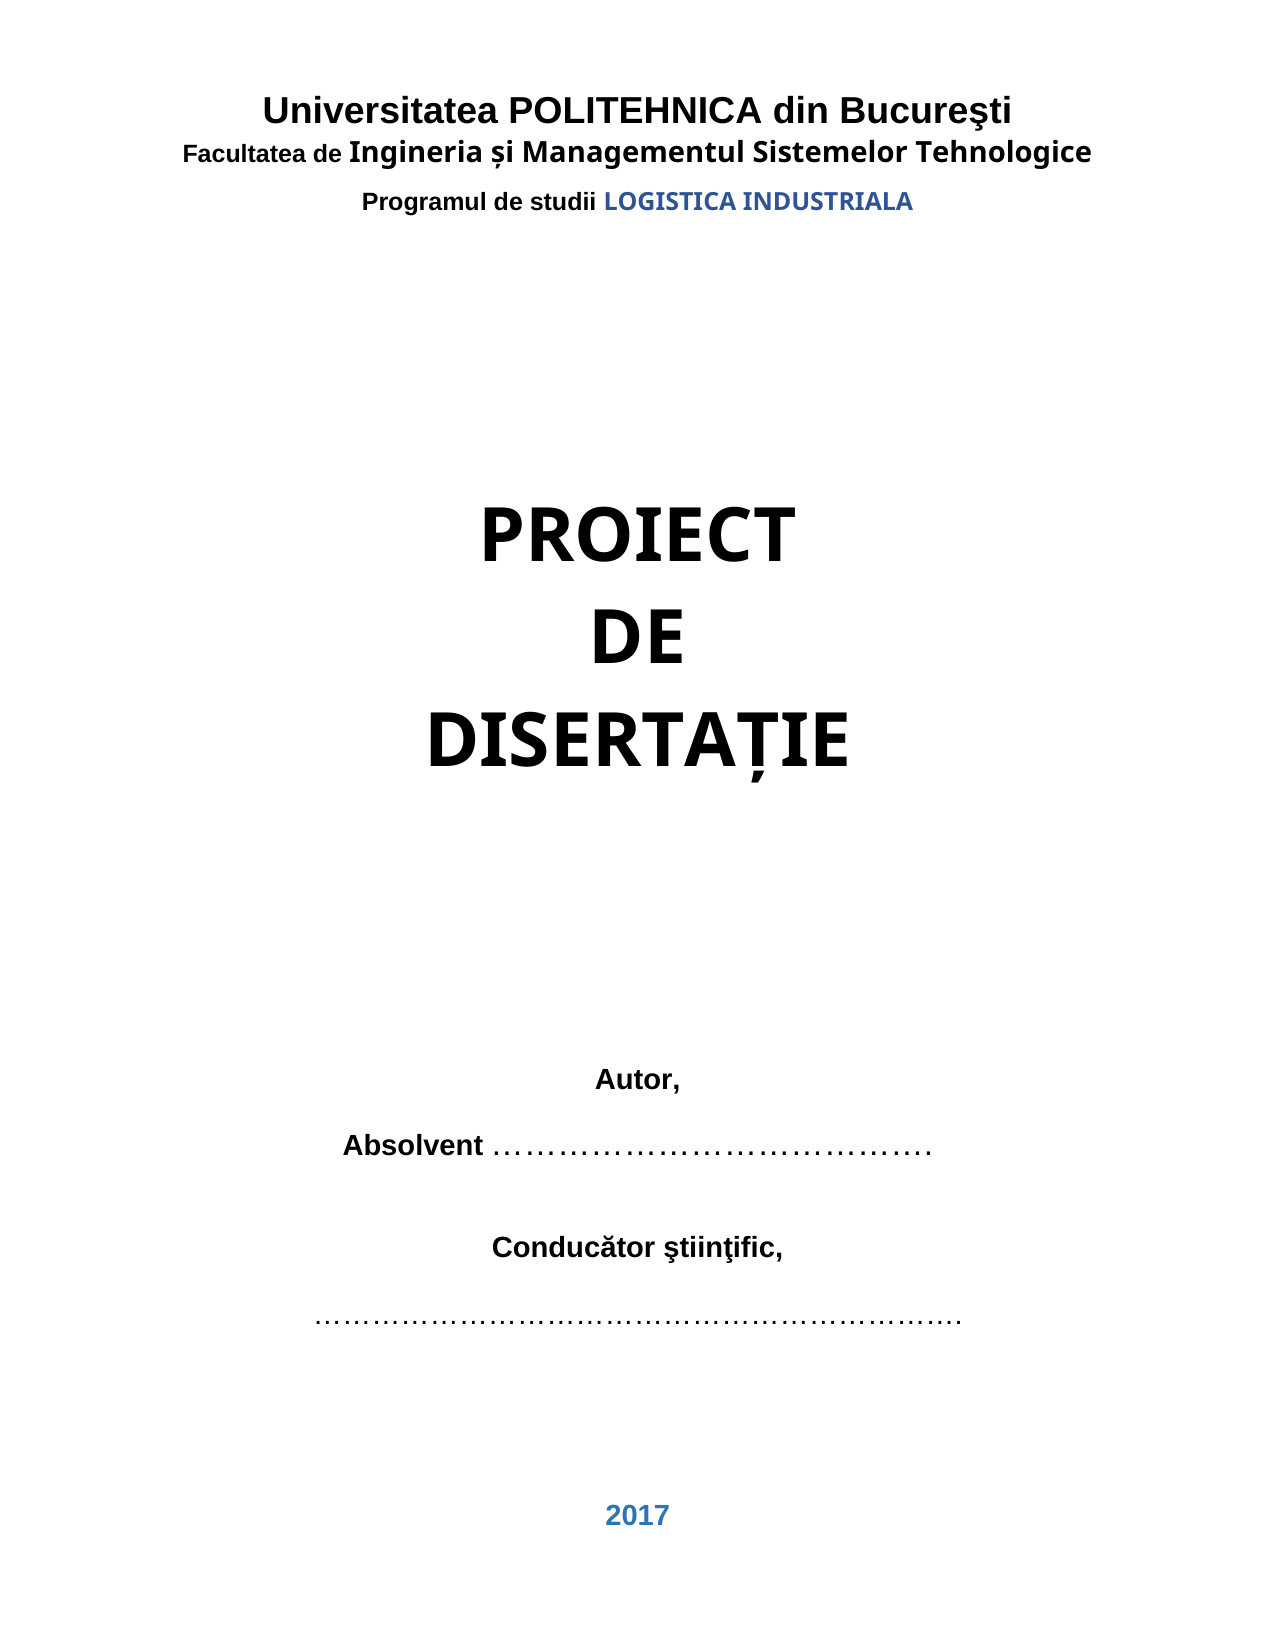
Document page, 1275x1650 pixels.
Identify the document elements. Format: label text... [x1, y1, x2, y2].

text DISERTAȚIE [118, 686, 1156, 788]
text Conducător ştiinţific, [118, 1230, 1156, 1263]
text PROIECT [118, 481, 1156, 584]
text Absolvent …………………………………. [118, 1124, 1156, 1163]
text Universitatea POLITEHNICA din Bucureşti [118, 88, 1156, 132]
text DE [118, 584, 1156, 686]
text 2017 [118, 1498, 1156, 1532]
text …………………………………………………………. [118, 1297, 1156, 1331]
text Programul de studii LOGISTICA INDUSTRIALA [118, 184, 1156, 218]
text Facultatea de Ingineria şi Managementul Sistemelor Tehnologice [118, 132, 1156, 171]
text Autor, [118, 1062, 1156, 1096]
